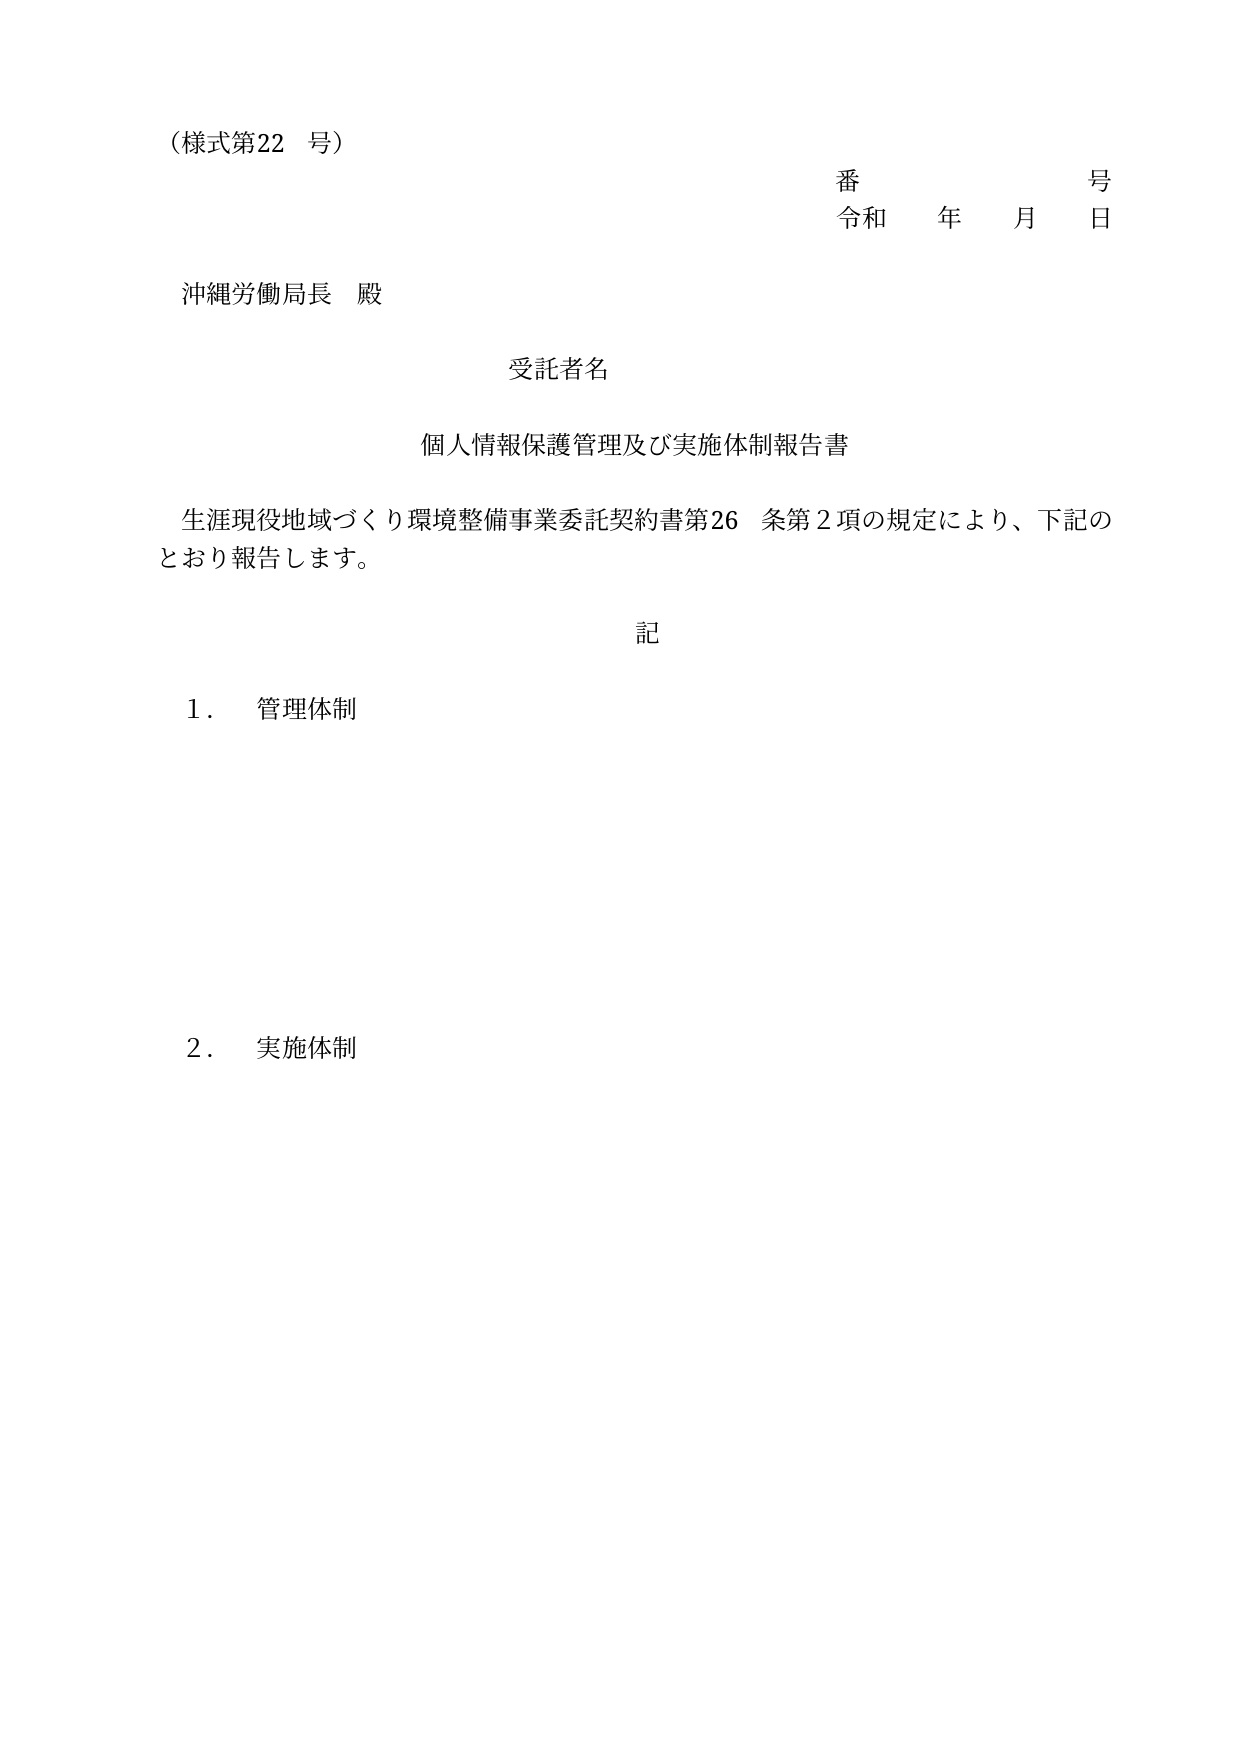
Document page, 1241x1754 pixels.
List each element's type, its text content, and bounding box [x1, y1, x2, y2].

text 個人情報保護管理及び実施体制報告書 [156, 424, 1114, 462]
text 令和 年 月 日 [156, 198, 1114, 236]
list 実施体制 [171, 1028, 1114, 1066]
text （様式第22号） [156, 123, 1114, 161]
text 生涯現役地域づくり環境整備事業委託契約書第26条第２項の規定により、下記のとおり報告します。 [156, 500, 1114, 575]
text 沖縄労働局長 殿 [156, 274, 1114, 311]
text 記 [181, 613, 1114, 651]
text 番 号 [156, 161, 1114, 198]
list 管理体制 [171, 688, 1114, 726]
text 受託者名 [156, 349, 1114, 387]
